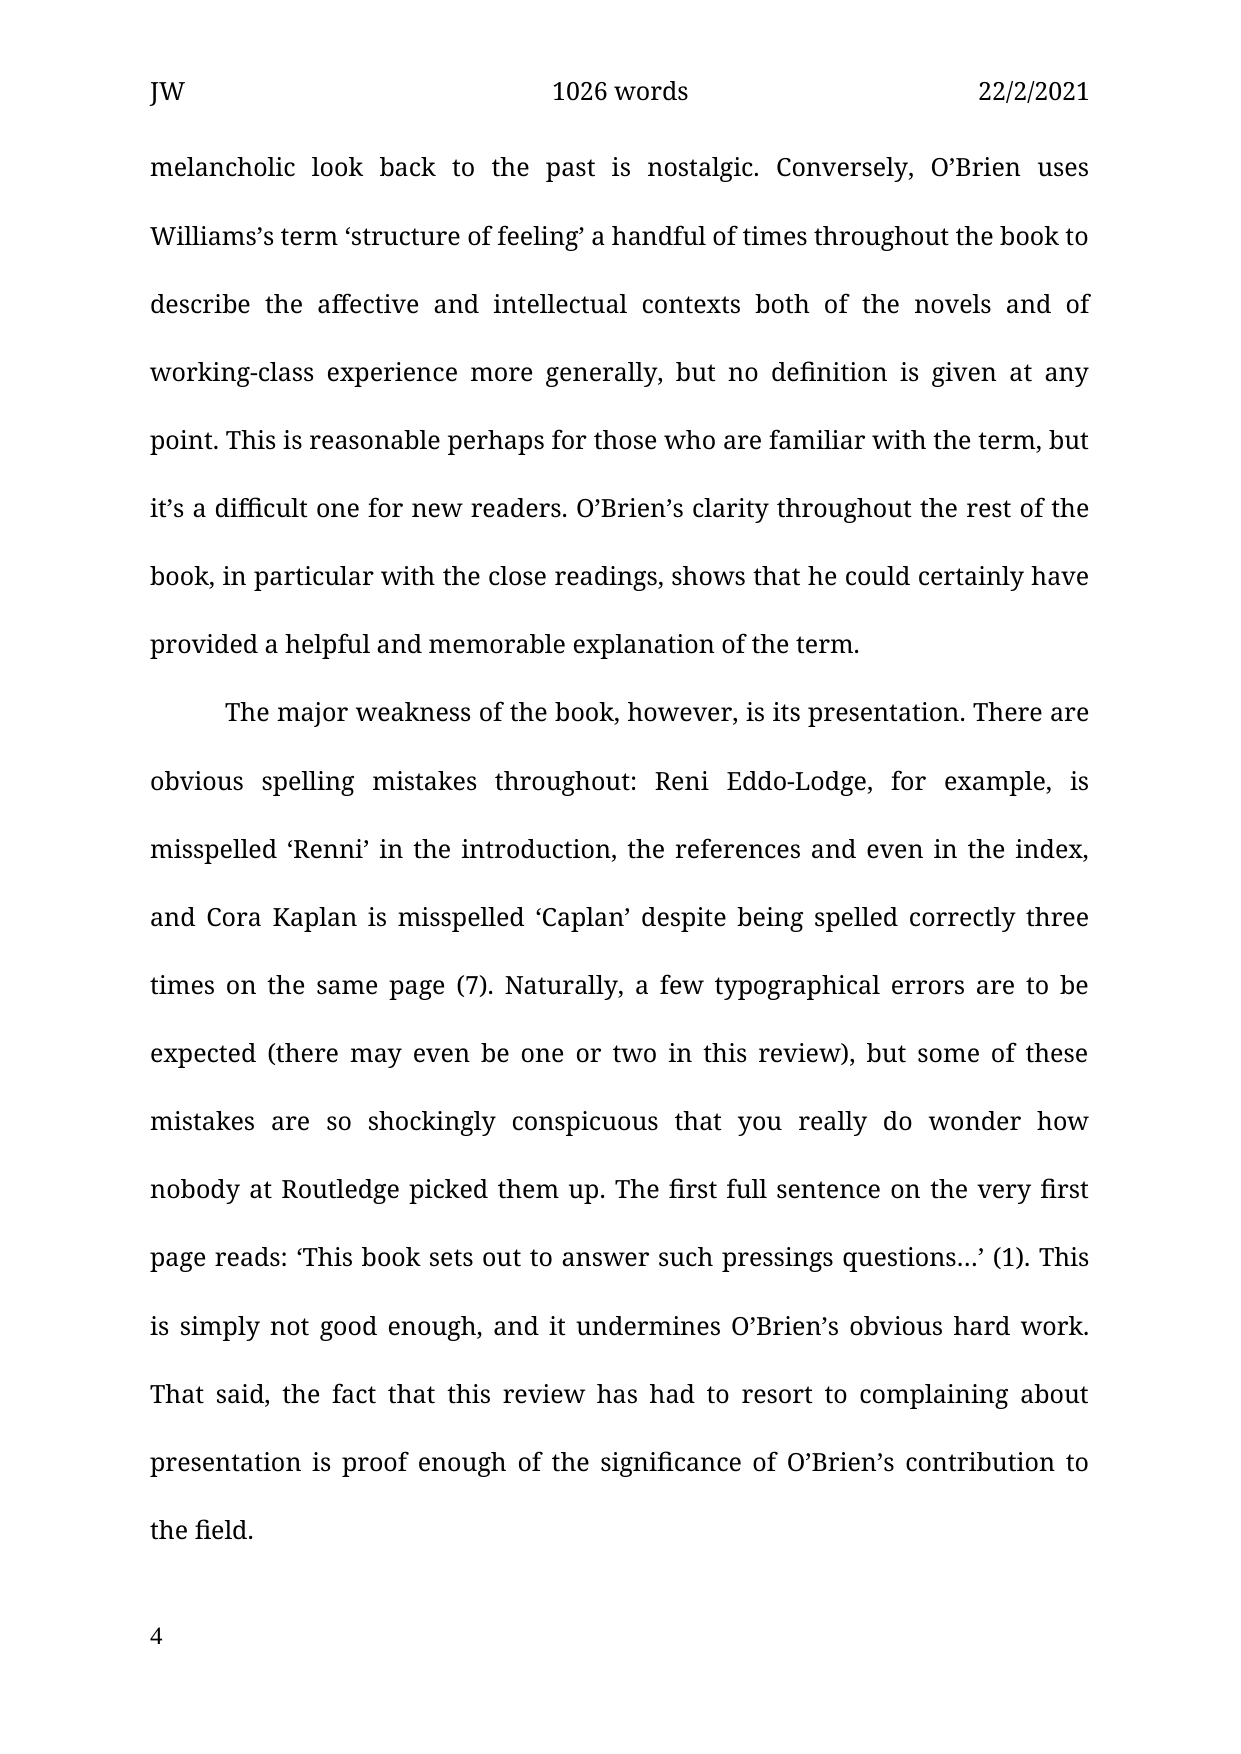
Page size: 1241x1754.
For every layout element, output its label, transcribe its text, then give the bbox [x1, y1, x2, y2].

text The major weakness of the book, however, is its presentation. There are obvious spelling mistakes throughout: Reni Eddo-Lodge, for example, is misspelled ‘Renni’ in the introduction, the references and even in the index, and Cora Kaplan is misspelled ‘Caplan’ despite being spelled correctly three times on the same page (7). Naturally, a few typographical errors are to be expected (there may even be one or two in this review), but some of these mistakes are so shockingly conspicuous that you really do wonder how nobody at Routledge picked them up. The first full sentence on the very first page reads: ‘This book sets out to answer such pressings questions…’ (1). This is simply not good enough, and it undermines O’Brien’s obvious hard work. That said, the fact that this review has had to resort to complaining about presentation is proof enough of the significance of O’Brien’s contribution to the field. [150, 695, 1090, 1547]
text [150, 150, 1090, 661]
